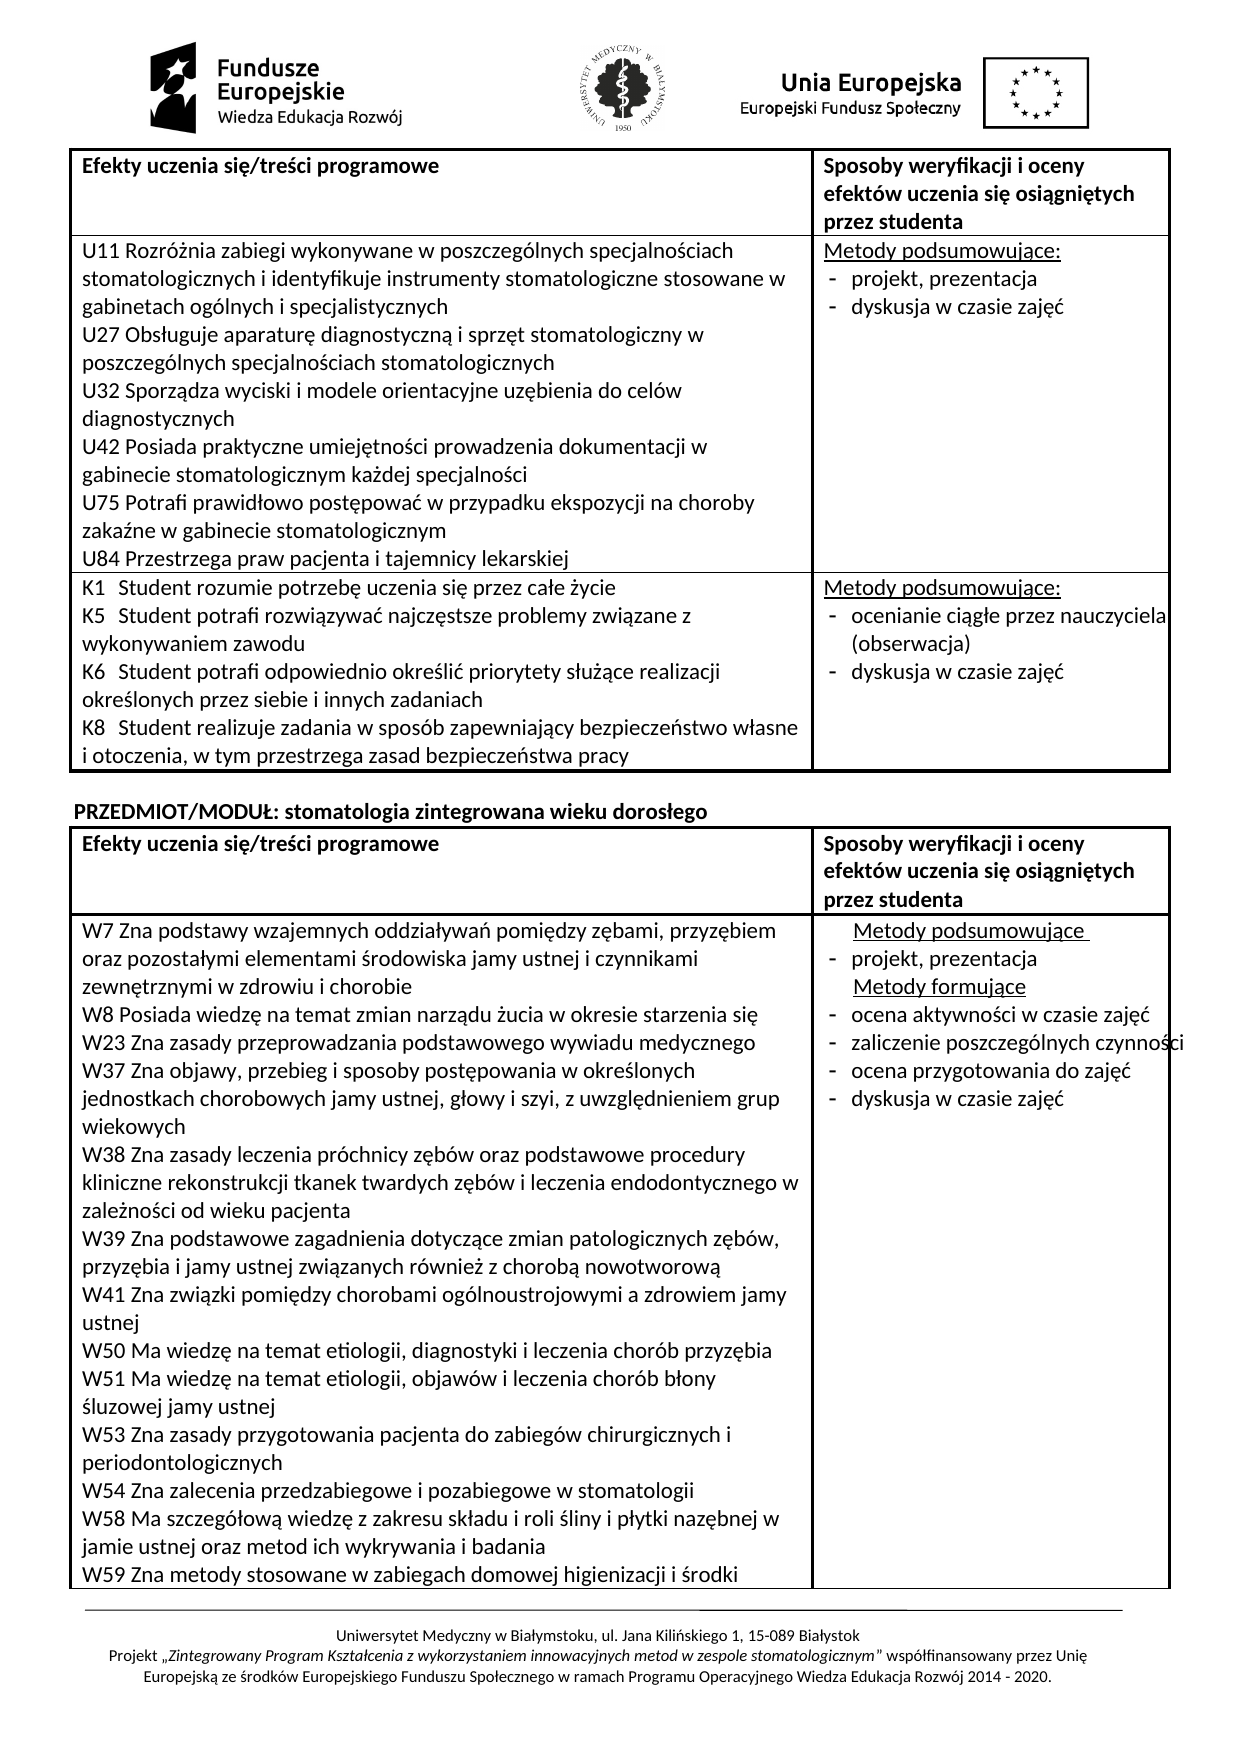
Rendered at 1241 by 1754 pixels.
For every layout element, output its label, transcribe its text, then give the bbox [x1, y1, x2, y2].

table_header Efekty uczenia się/treści programowe [72, 151, 811, 235]
picture [580, 45, 665, 131]
table_cell Metody podsumowujące: ocenianie ciągłe przez nauczyciela (obserwacja) dyskusja w czasie zajęć [814, 573, 1168, 769]
table_cell K1 Student rozumie potrzebę uczenia się przez całe życie K5 Student potrafi rozwiązywać najczęstsze problemy związane z wykonywaniem zawodu K6 Student potrafi odpowiednio określić priorytety służące realizacji określonych przez siebie i innych zadaniach K8 Student realizuje zadania w sposób zapewniający bezpieczeństwo własne i otoczenia, w tym przestrzega zasad bezpieczeństwa pracy [72, 573, 811, 769]
table_header Sposoby weryfikacji i oceny efektów uczenia się osiągniętych przez studenta [814, 829, 1168, 913]
picture [128, 19, 424, 148]
picture [716, 33, 1111, 148]
table_header Efekty uczenia się/treści programowe [72, 829, 811, 913]
table_cell Metody podsumowujące: projekt, prezentacja dyskusja w czasie zajęć [814, 236, 1168, 572]
table_header Sposoby weryfikacji i oceny efektów uczenia się osiągniętych przez studenta [814, 151, 1168, 235]
subtitle PRZEDMIOT/MODUŁ: stomatologia zintegrowana wieku dorosłego [74, 797, 1093, 826]
table_cell U11 Rozróżnia zabiegi wykonywane w poszczególnych specjalnościach stomatologicznych i identyfikuje instrumenty stomatologiczne stosowane w gabinetach ogólnych i specjalistycznych U27 Obsługuje aparaturę diagnostyczną i sprzęt stomatologiczny w poszczególnych specjalnościach stomatologicznych U32 Sporządza wyciski i modele orientacyjne uzębienia do celów diagnostycznych U42 Posiada praktyczne umiejętności prowadzenia dokumentacji w gabinecie stomatologicznym każdej specjalności U75 Potrafi prawidłowo postępować w przypadku ekspozycji na choroby zakaźne w gabinecie stomatologicznym U84 Przestrzega praw pacjenta i tajemnicy lekarskiej [72, 236, 811, 572]
